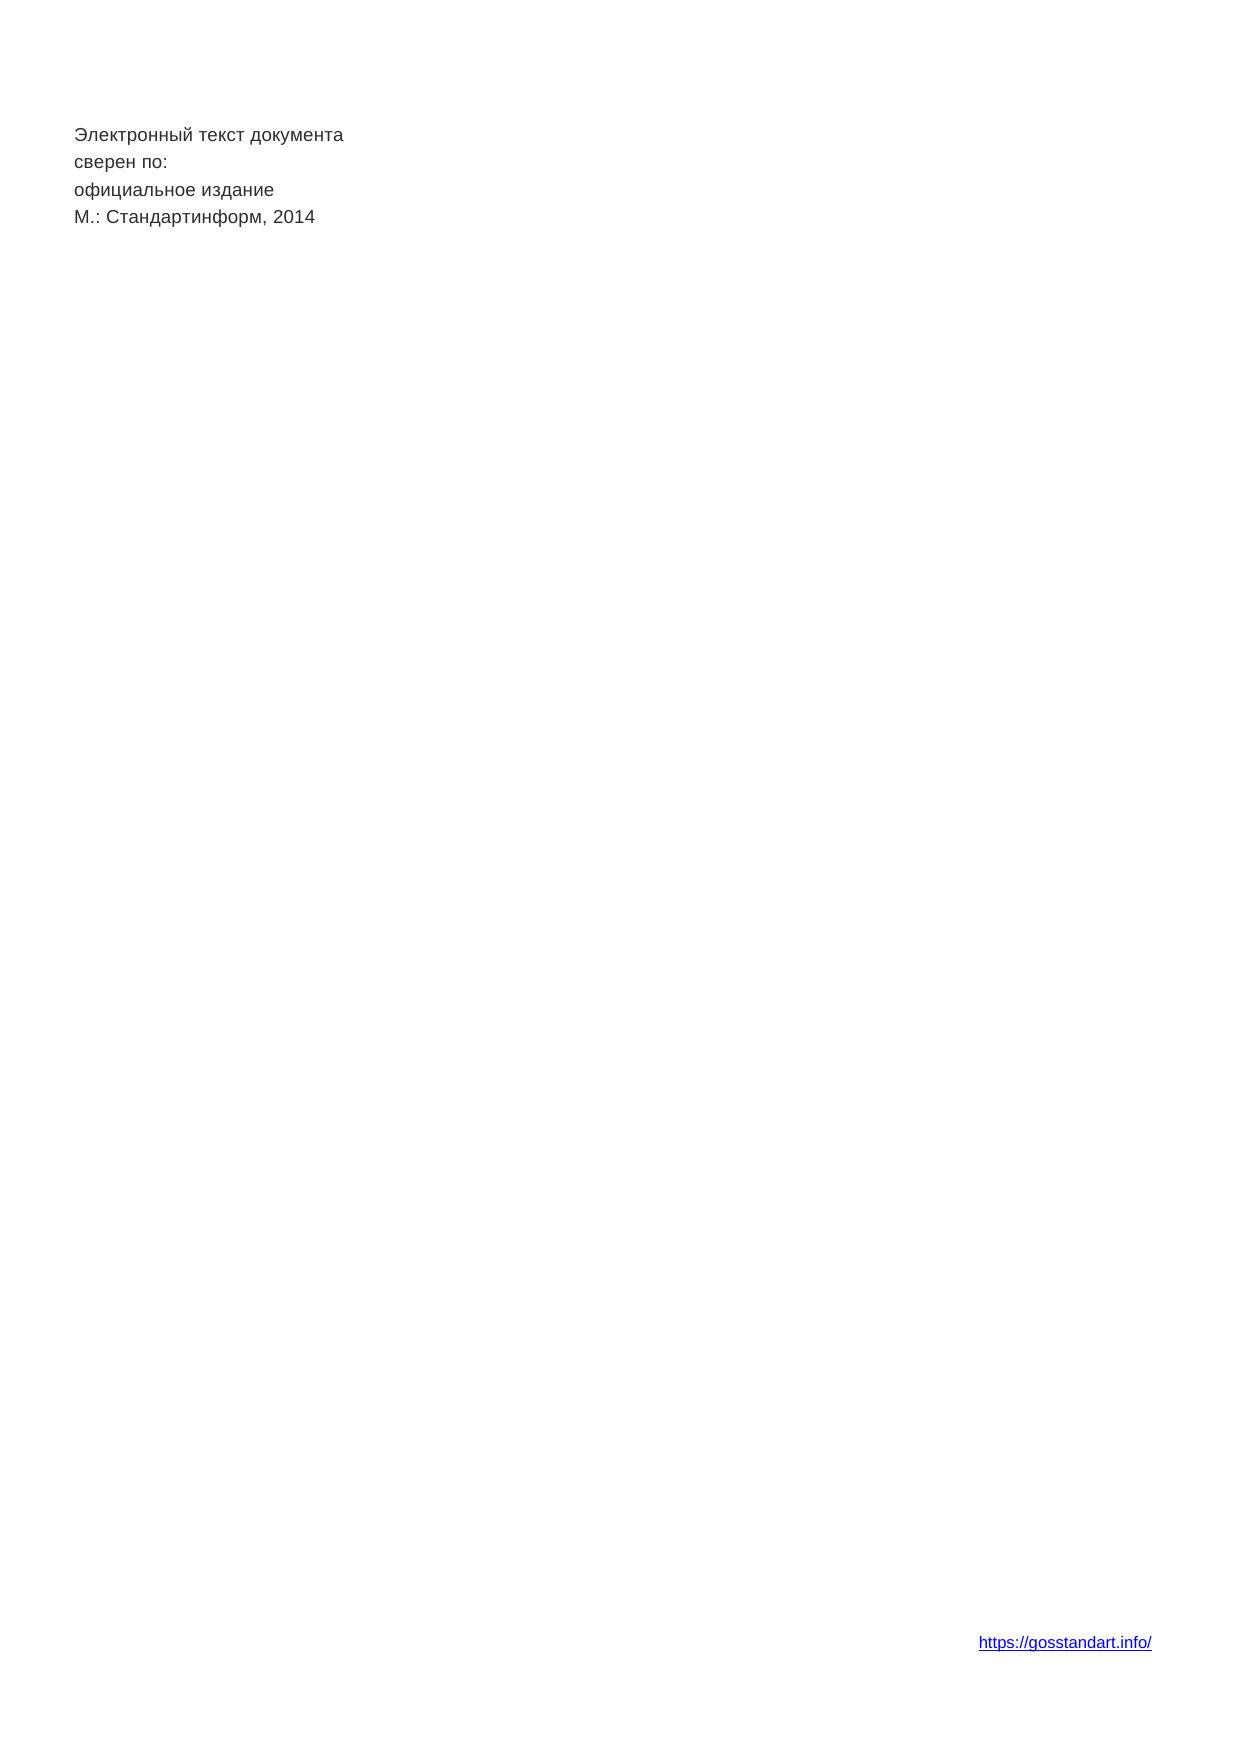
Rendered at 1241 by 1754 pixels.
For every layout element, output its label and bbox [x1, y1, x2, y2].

text [74, 118, 1152, 228]
